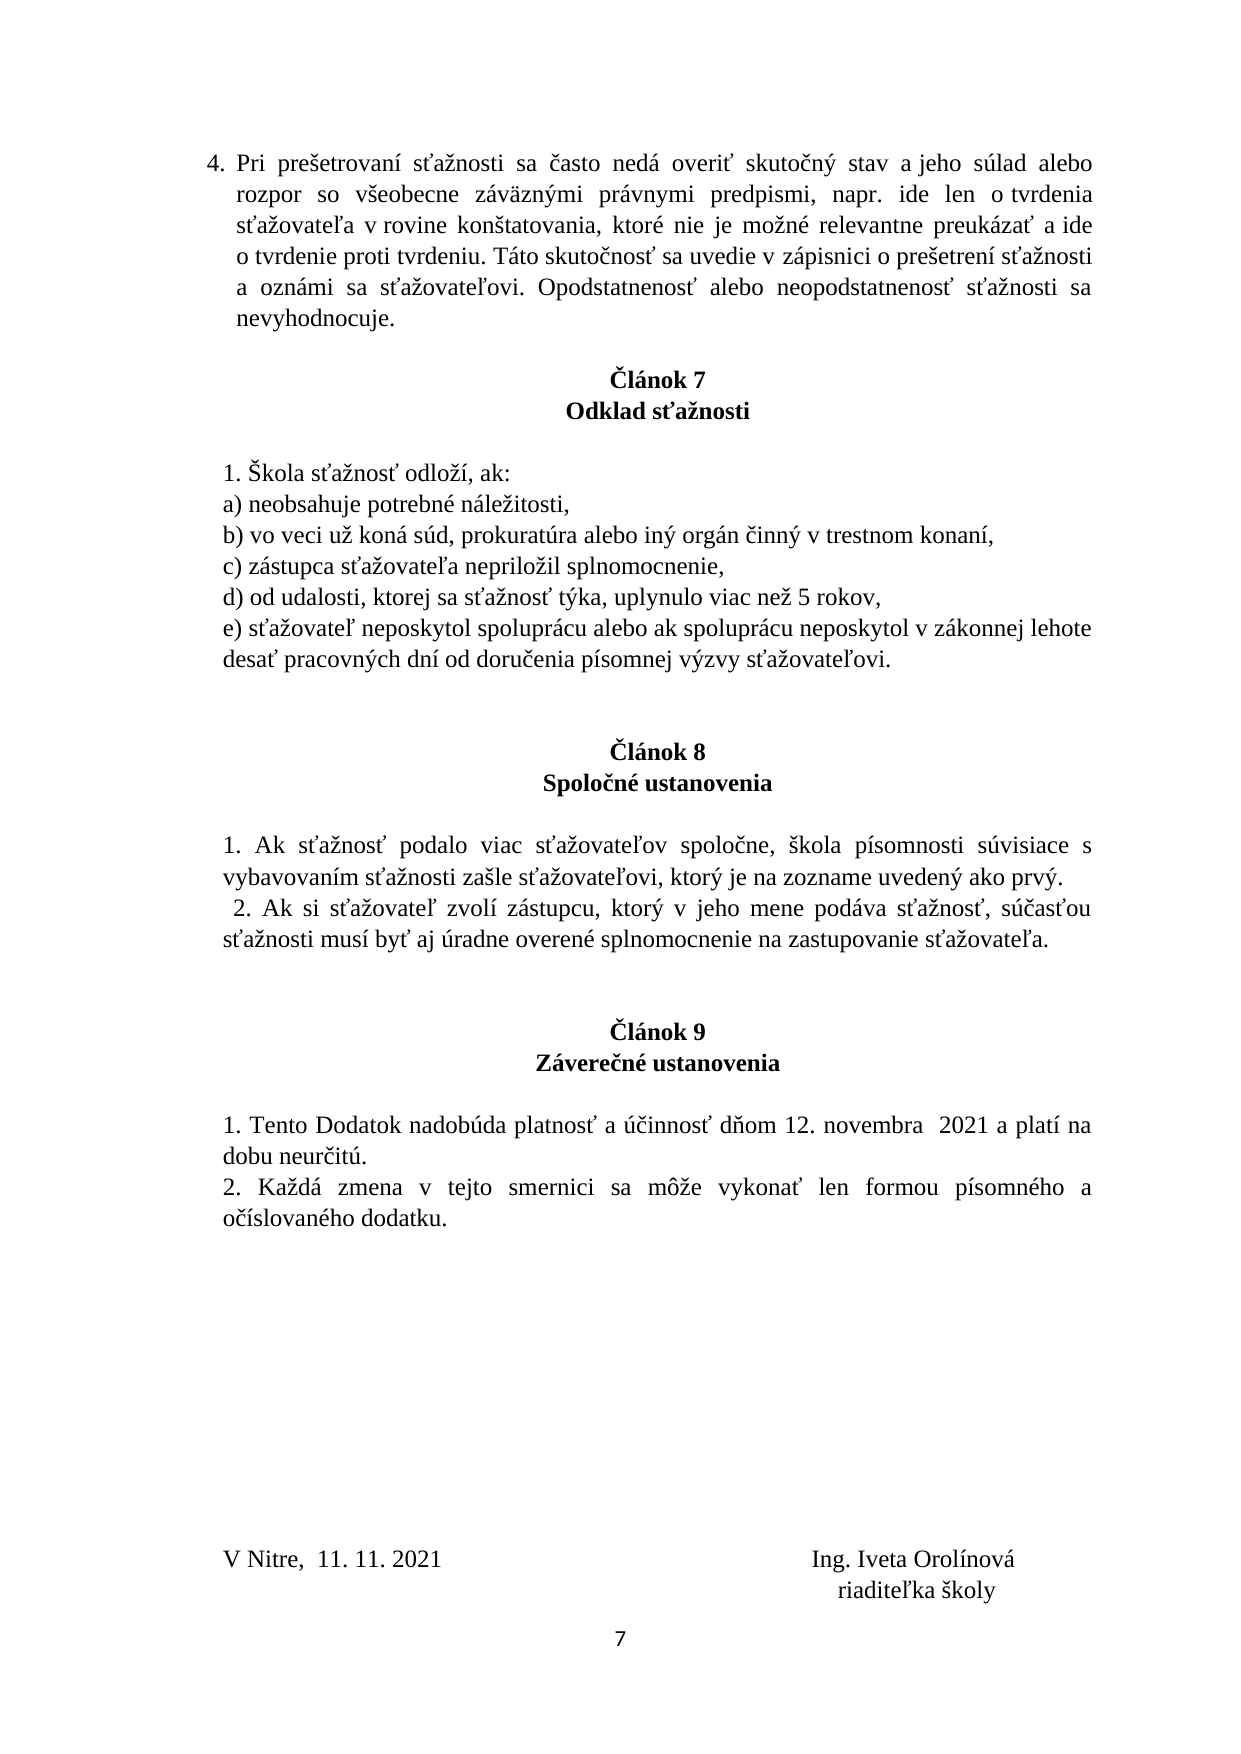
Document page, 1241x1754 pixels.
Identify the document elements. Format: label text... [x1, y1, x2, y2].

list a) neobsahuje potrebné náležitosti, [223, 489, 1093, 518]
list Článok 9 [223, 1017, 1093, 1046]
list Odklad sťažnosti [223, 396, 1093, 425]
list Článok 7 [223, 365, 1093, 394]
list Spoločné ustanovenia [223, 768, 1093, 797]
list 2. Ak si sťažovateľ zvolí zástupcu, ktorý v jeho mene podáva sťažnosť, súčasťou sťažnosti musí byť aj úradne overené splnomocnenie na zastupovanie sťažovateľa. [223, 893, 1093, 952]
list riaditeľka školy [813, 1576, 1093, 1604]
list c) zástupca sťažovateľa nepriložil splnomocnenie, [223, 551, 1093, 580]
list d) od udalosti, ktorej sa sťažnosť týka, uplynulo viac než 5 rokov, [223, 582, 1093, 611]
list Záverečné ustanovenia [223, 1048, 1093, 1077]
list V Nitre, 11. 11. 2021 Ing. Iveta Orolínová [223, 1544, 1093, 1573]
list Článok 8 [223, 737, 1093, 766]
list 1. Škola sťažnosť odloží, ak: [223, 458, 1093, 487]
list 1. Ak sťažnosť podalo viac sťažovateľov spoločne, škola písomnosti súvisiace s vybavovaním sťažnosti zašle sťažovateľovi, ktorý je na zozname uvedený ako prvý. [223, 831, 1093, 890]
list 2. Každá zmena v tejto smernici sa môže vykonať len formou písomného a očíslovaného dodatku. [223, 1172, 1093, 1232]
list 1. Tento Dodatok nadobúda platnosť a účinnosť dňom 12. novembra 2021 a platí na dobu neurčitú. [223, 1110, 1093, 1170]
list Pri prešetrovaní sťažnosti sa často nedá overiť skutočný stav a jeho súlad alebo rozpor so všeobecne záväznými právnymi predpismi, napr. ide len o tvrdenia sťažovateľa v rovine konštatovania, ktoré nie je možné relevantne preukázať a ide o tvrdenie proti tvrdeniu. Táto skutočnosť sa uvedie v zápisnici o prešetrení sťažnosti a oznámi sa sťažovateľovi. Opodstatnenosť alebo neopodstatnenosť sťažnosti sa nevyhodnocuje. [207, 148, 1093, 332]
list e) sťažovateľ neposkytol spoluprácu alebo ak spoluprácu neposkytol v zákonnej lehote desať pracovných dní od doručenia písomnej výzvy sťažovateľovi. [223, 613, 1093, 673]
list b) vo veci už koná súd, prokuratúra alebo iný orgán činný v trestnom konaní, [223, 520, 1093, 549]
